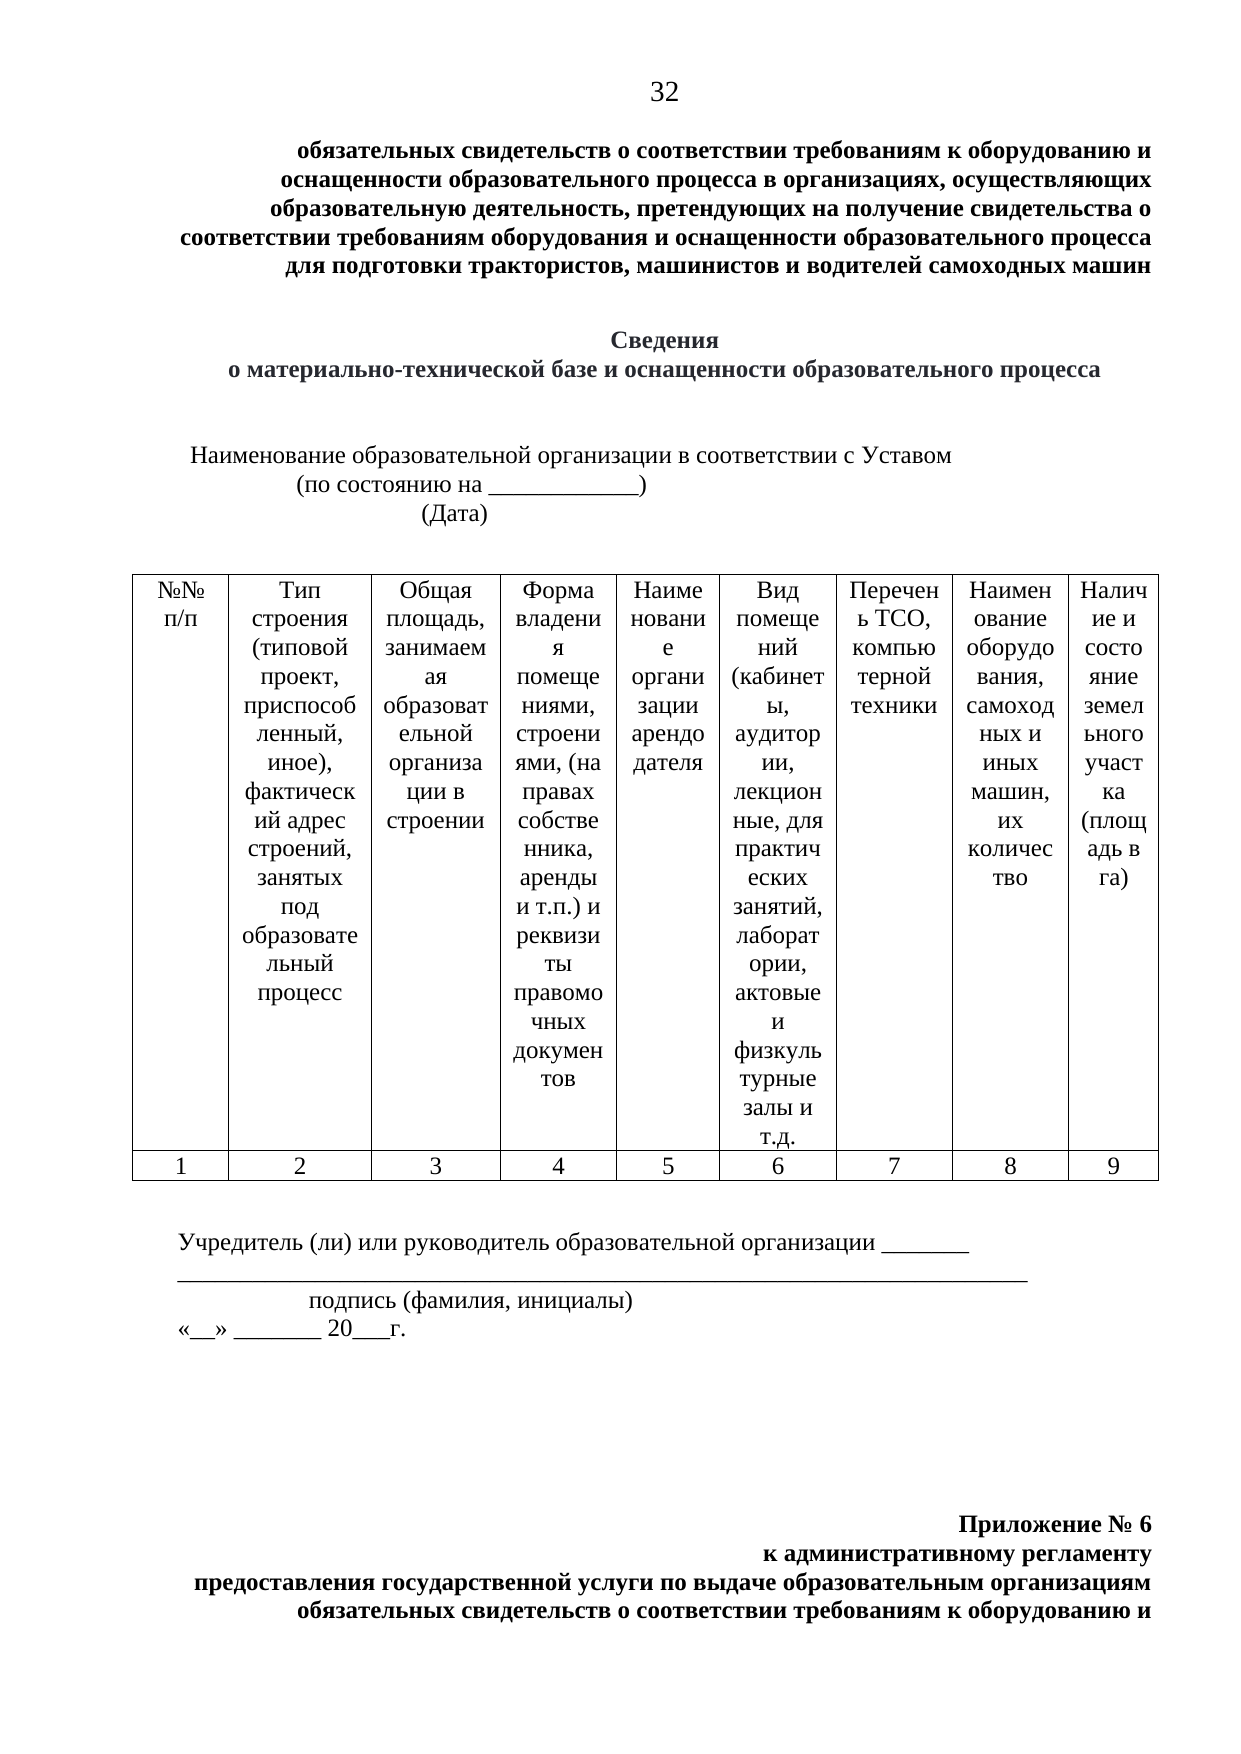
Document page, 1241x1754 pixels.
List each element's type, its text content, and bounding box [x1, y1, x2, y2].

table_header №№ п/п [133, 575, 228, 1150]
table_cell 3 [372, 1151, 500, 1179]
text (Дата) [177, 498, 1152, 527]
text (по состоянию на ____________) [177, 469, 1152, 498]
table_header Форма владения помещениями, строениями, (на правах собственника, аренды и т.п.) и реквизиты правомочных документов [501, 575, 616, 1150]
table_cell 5 [617, 1151, 719, 1179]
text Наименование образовательной организации в соответствии с Уставом [177, 441, 1152, 469]
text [177, 135, 1152, 279]
text Учредитель (ли) или руководитель образовательной организации _______ [177, 1227, 1152, 1256]
table_cell 1 [133, 1151, 228, 1179]
table_header Наименование оборудования, самоходных и иных машин, их количество [953, 575, 1068, 1150]
table_cell 6 [720, 1151, 836, 1179]
table_header Общая площадь, занимаемая образовательной организации в строении [372, 575, 500, 1150]
table_header Перечень ТСО, компьютерной техники [837, 575, 952, 1150]
text подпись (фамилия, инициалы) [177, 1285, 1152, 1313]
text «__» _______ 20___г. [177, 1313, 1152, 1342]
table_cell 2 [229, 1151, 371, 1179]
subtitle Сведения о материально-технической базе и оснащенности образовательного процесса [177, 325, 1152, 383]
table_header Тип строения (типовой проект, приспособленный, иное), фактический адрес строений, занятых под образовательный процесс [229, 575, 371, 1150]
table_cell 4 [501, 1151, 616, 1179]
text ____________________________________________________________________ [177, 1256, 1152, 1285]
table_cell 8 [953, 1151, 1068, 1179]
table_cell 9 [1069, 1151, 1158, 1179]
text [177, 1509, 1152, 1624]
table_header Наличие и состояние земельного участка (площадь в га) [1069, 575, 1158, 1150]
table_header Наименование организации арендодателя [617, 575, 719, 1150]
table_header Вид помещений (кабинеты, аудитории, лекционные, для практических занятий, лаборатории, актовые и физкультурные залы и т.д. [720, 575, 836, 1150]
table_cell 7 [837, 1151, 952, 1179]
